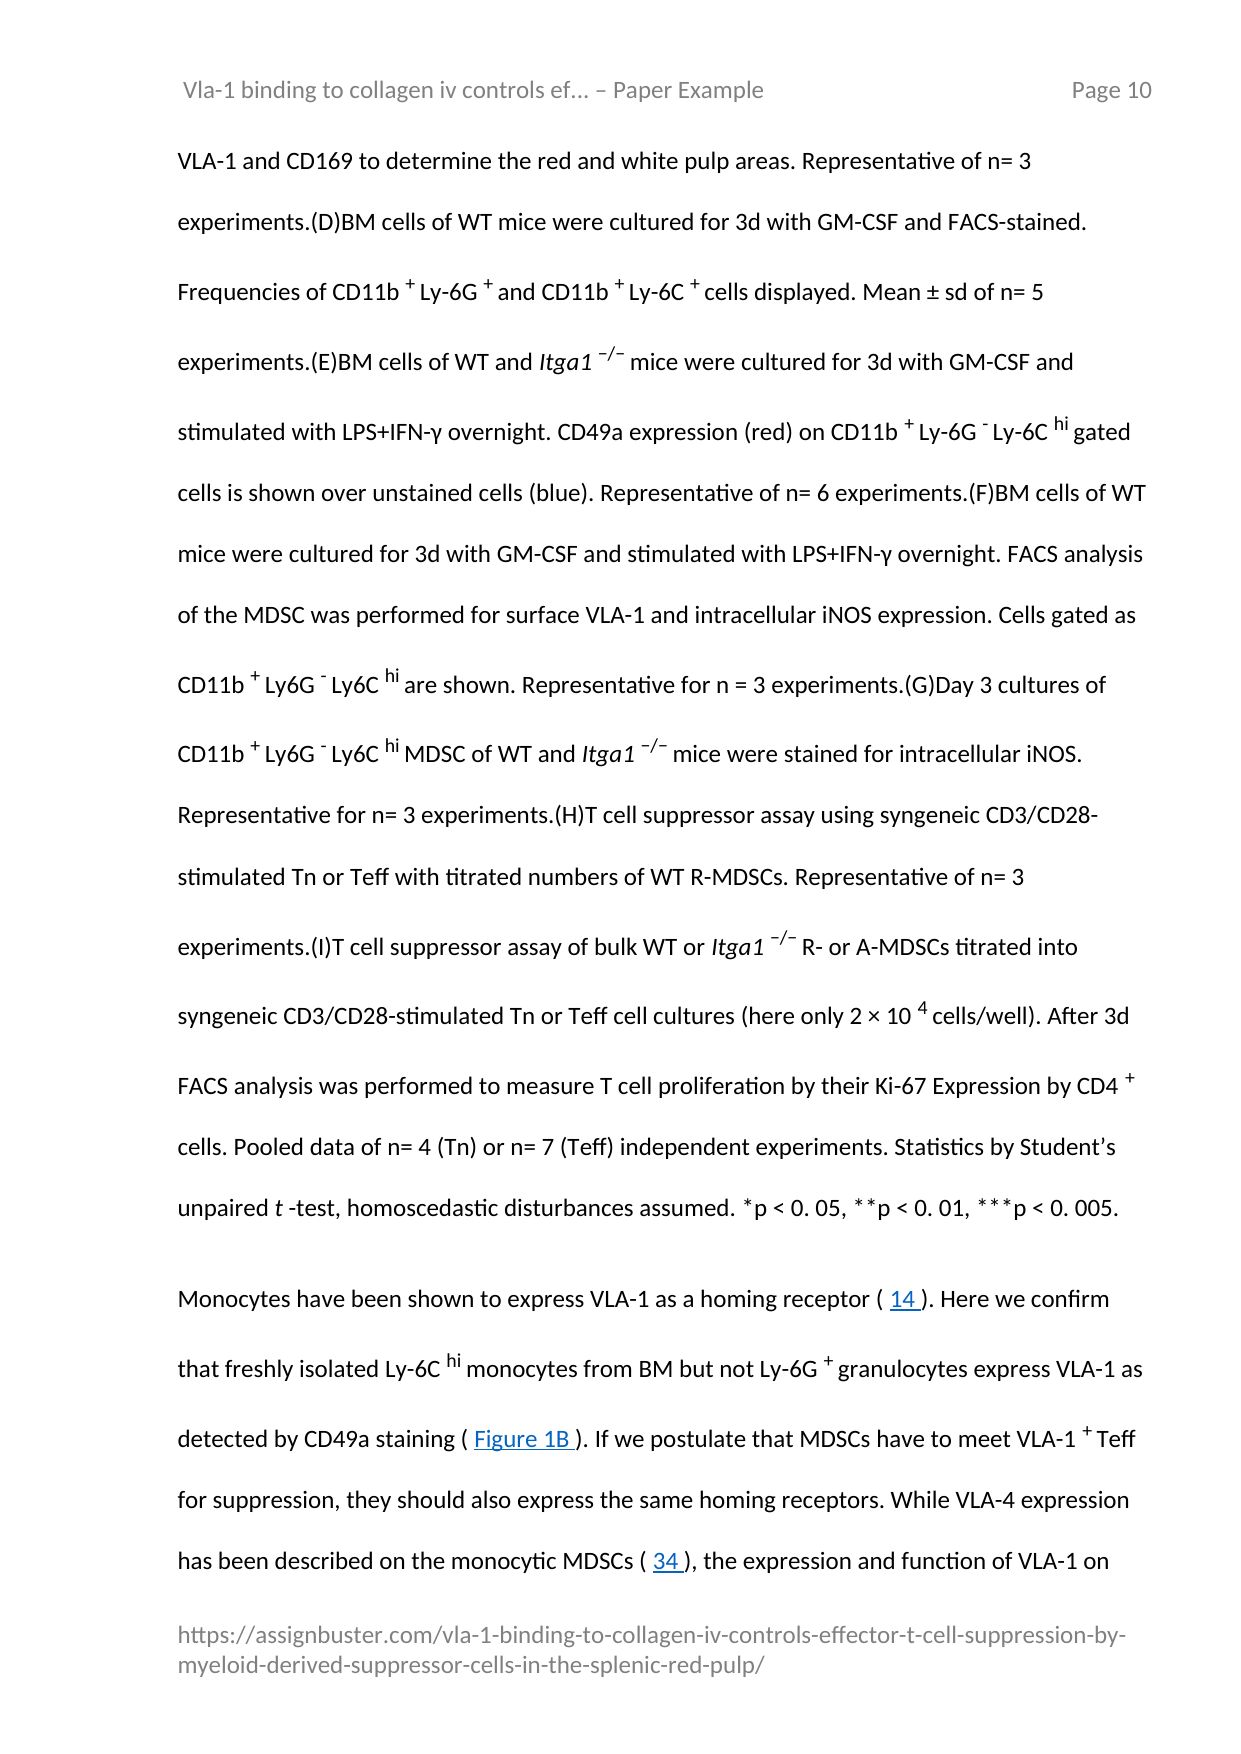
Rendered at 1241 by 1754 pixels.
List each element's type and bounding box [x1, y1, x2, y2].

text [177, 1283, 1152, 1575]
text [177, 145, 1152, 1223]
